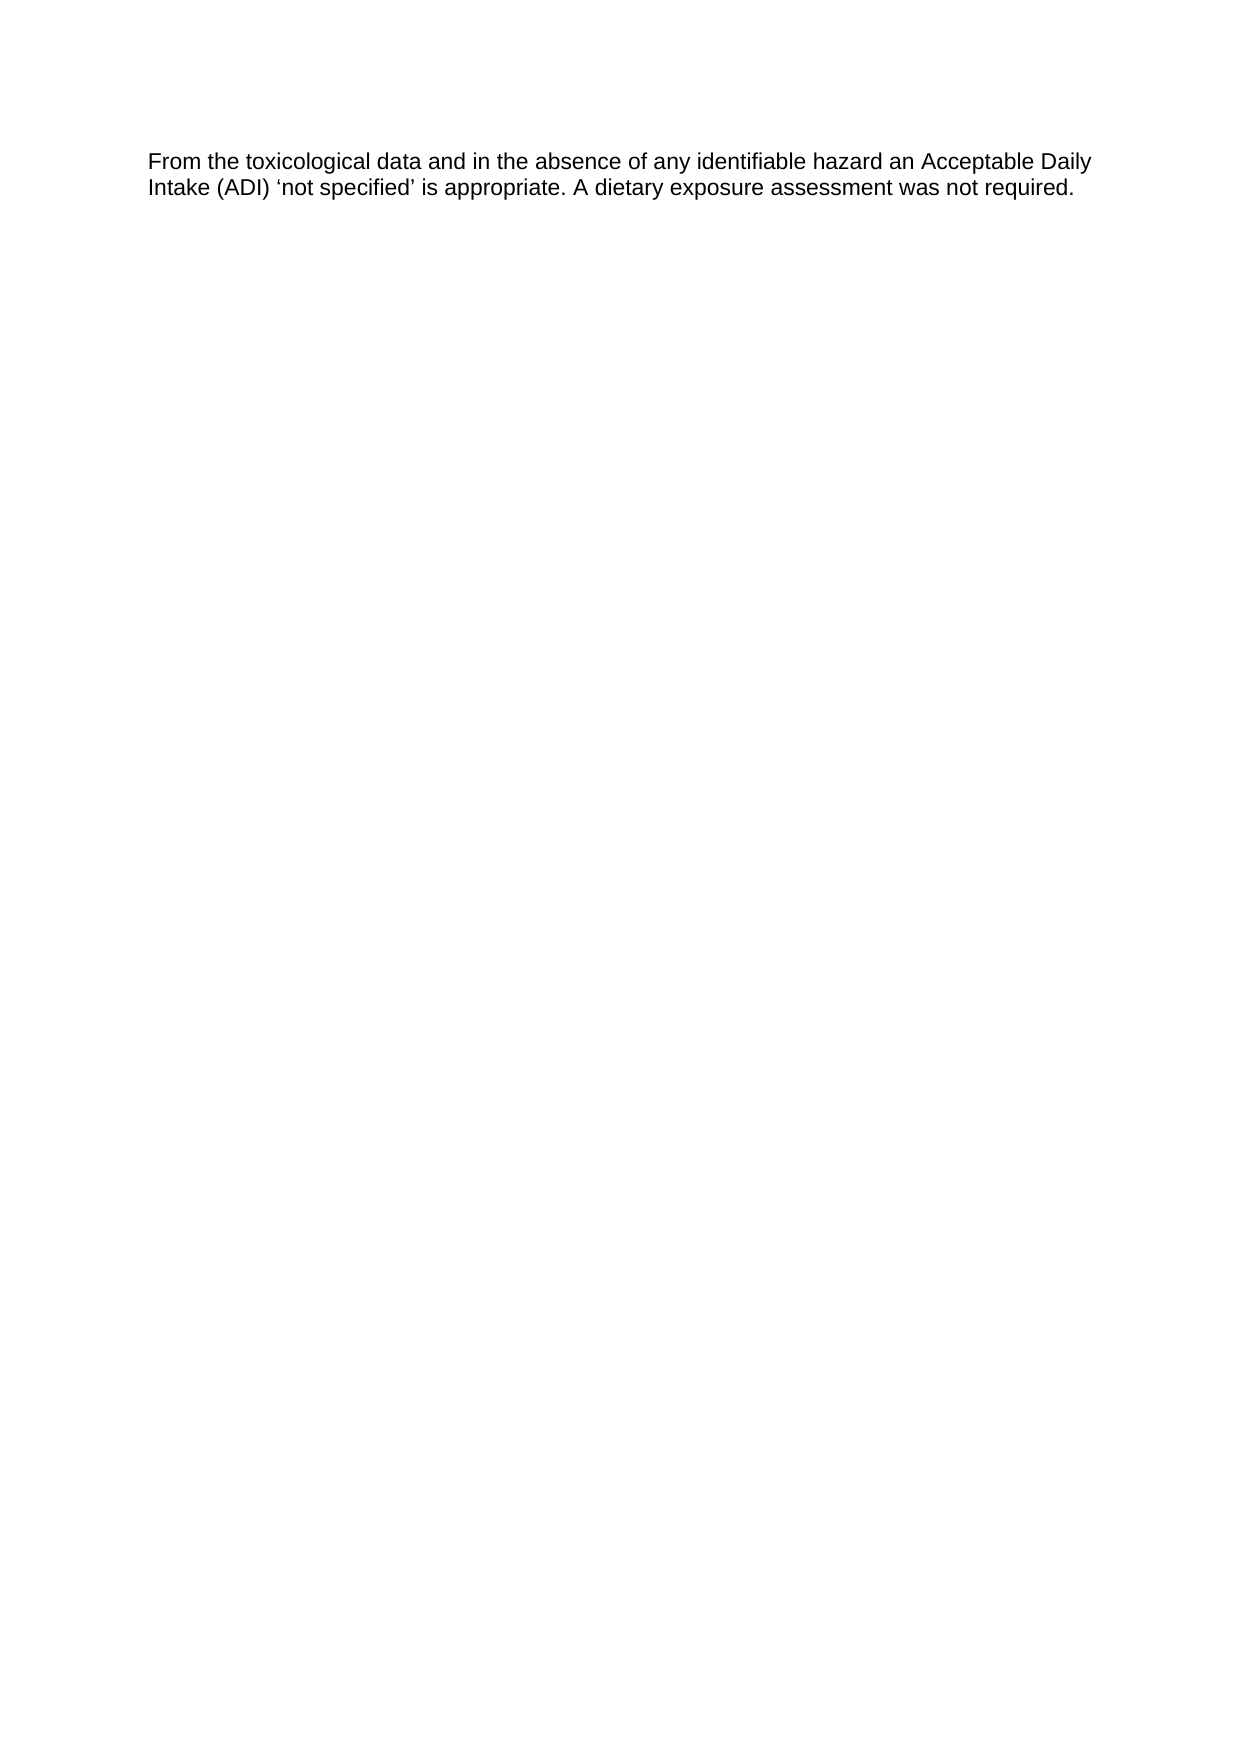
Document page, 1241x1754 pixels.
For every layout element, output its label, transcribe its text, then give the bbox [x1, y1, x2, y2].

text From the toxicological data and in the absence of any identifiable hazard an Acceptable Daily Intake (ADI) ‘not specified’ is appropriate. A dietary exposure assessment was not required. [148, 148, 1092, 200]
